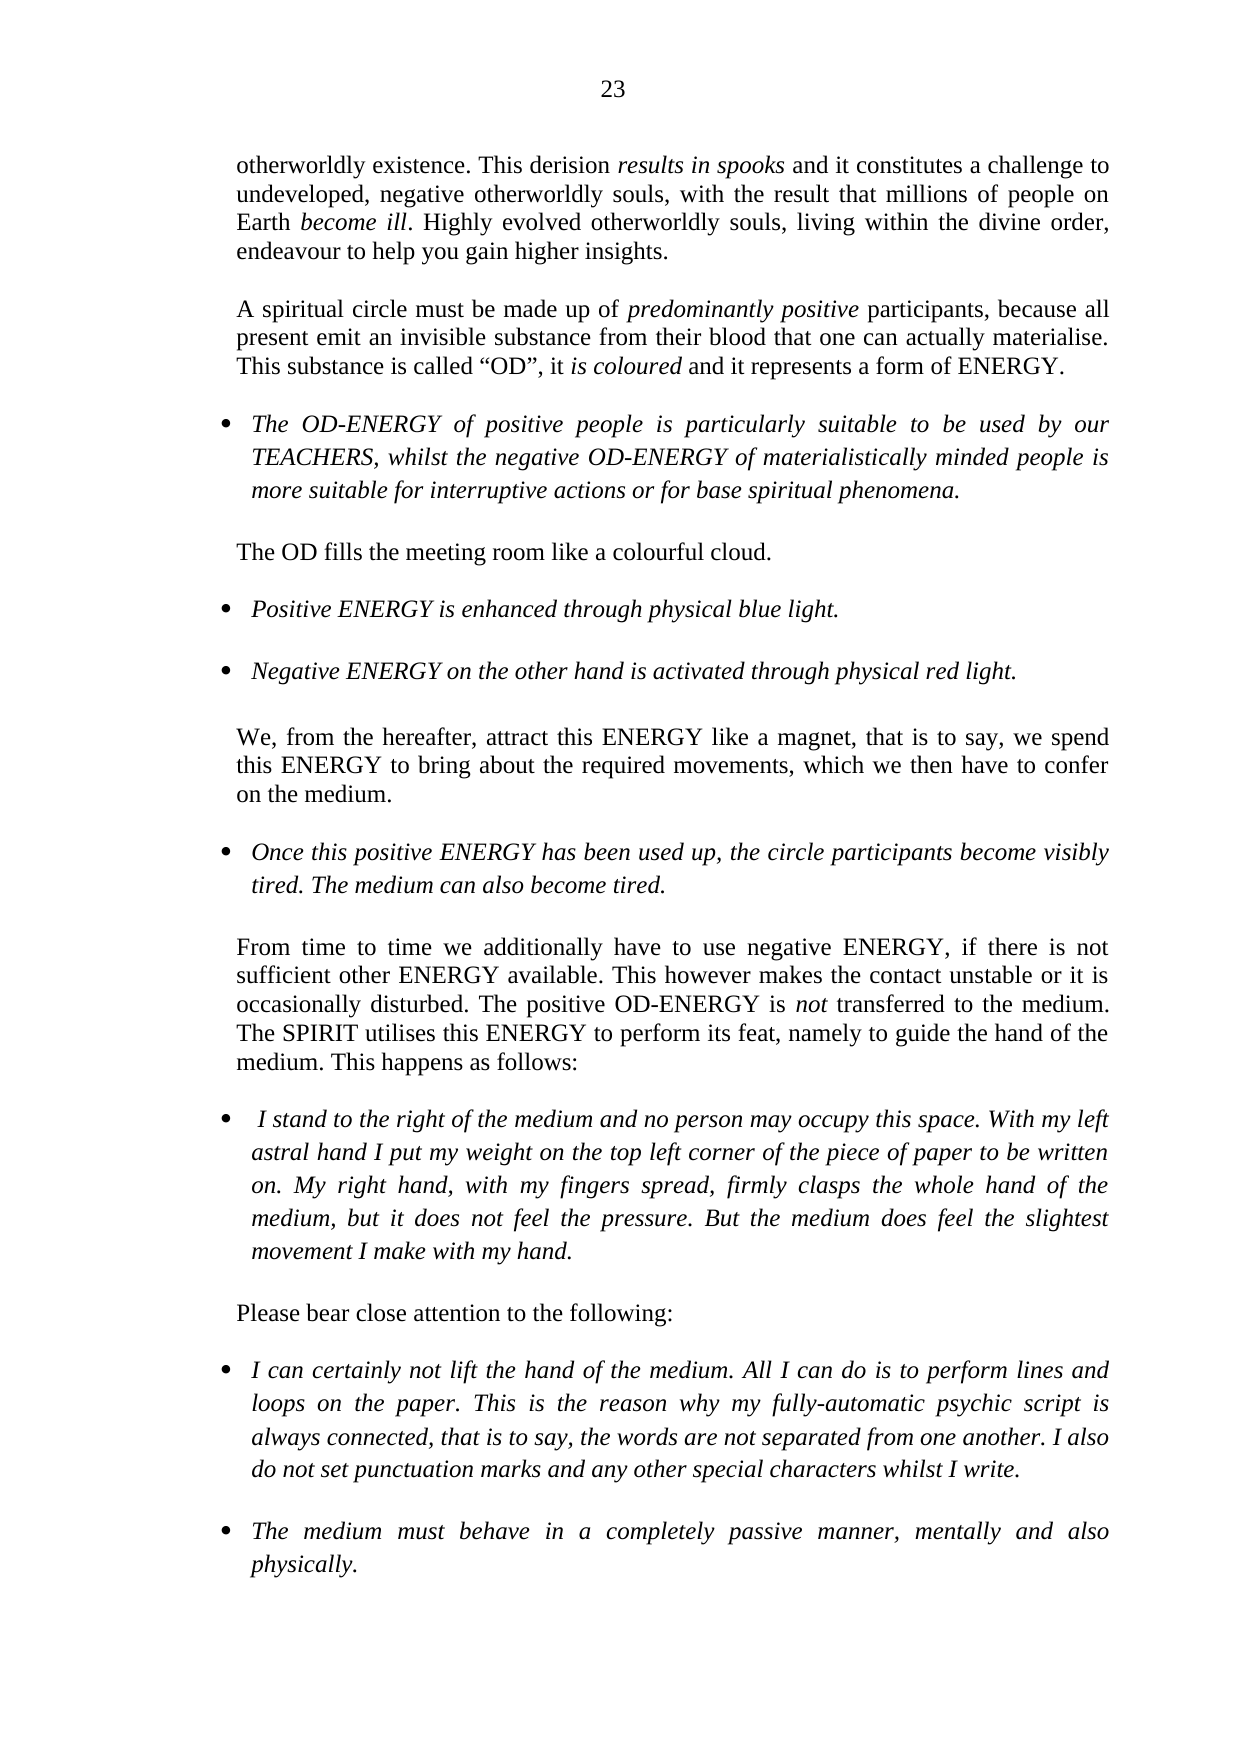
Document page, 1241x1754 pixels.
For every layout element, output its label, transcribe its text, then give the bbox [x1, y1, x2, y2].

list Once this positive ENERGY has been used up, the circle participants become visibly tired. The medium can also become tired. [222, 837, 1110, 899]
text We, from the hereafter, attract this ENERGY like a magnet, that is to say, we spend this ENERGY to bring about the required movements, which we then have to confer on the medium. [118, 722, 1110, 808]
text Please bear close attention to the following: [118, 1298, 1110, 1327]
list Positive ENERGY is enhanced through physical blue light. [222, 594, 1110, 623]
text From time to time we additionally have to use negative ENERGY, if there is not sufficient other ENERGY available. This however makes the contact unstable or it is occasionally disturbed. The positive OD-ENERGY is not transferred to the medium. The SPIRIT utilises this ENERGY to perform its feat, namely to guide the hand of the medium. This happens as follows: [118, 932, 1110, 1075]
list I can certainly not lift the hand of the medium. All I can do is to perform lines and loops on the paper. This is the reason why my fully-automatic psychic script is always connected, that is to say, the words are not separated from one another. I also do not set punctuation marks and any other special characters whilst I write. [222, 1356, 1110, 1483]
text A spiritual circle must be made up of predominantly positive participants, because all present emit an invisible substance from their blood that one can actually materialise. This substance is called “OD”, it is coloured and it represents a form of ENERGY. [118, 294, 1110, 380]
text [118, 150, 1110, 265]
list The medium must behave in a completely passive manner, mentally and also physically. [222, 1516, 1110, 1578]
text The OD fills the meeting room like a colourful cloud. [118, 537, 1110, 565]
list The OD-ENERGY of positive people is particularly suitable to be used by our TEACHERS, whilst the negative OD-ENERGY of materialistically minded people is more suitable for interruptive actions or for base spiritual phenomena. [222, 409, 1110, 503]
list Negative ENERGY on the other hand is activated through physical red light. [222, 656, 1110, 684]
list I stand to the right of the medium and no person may occupy this space. With my left astral hand I put my weight on the top left corner of the piece of paper to be written on. My right hand, with my fingers spread, firmly clasps the whole hand of the medium, but it does not feel the pressure. But the medium does feel the slightest movement I make with my hand. [222, 1104, 1110, 1265]
